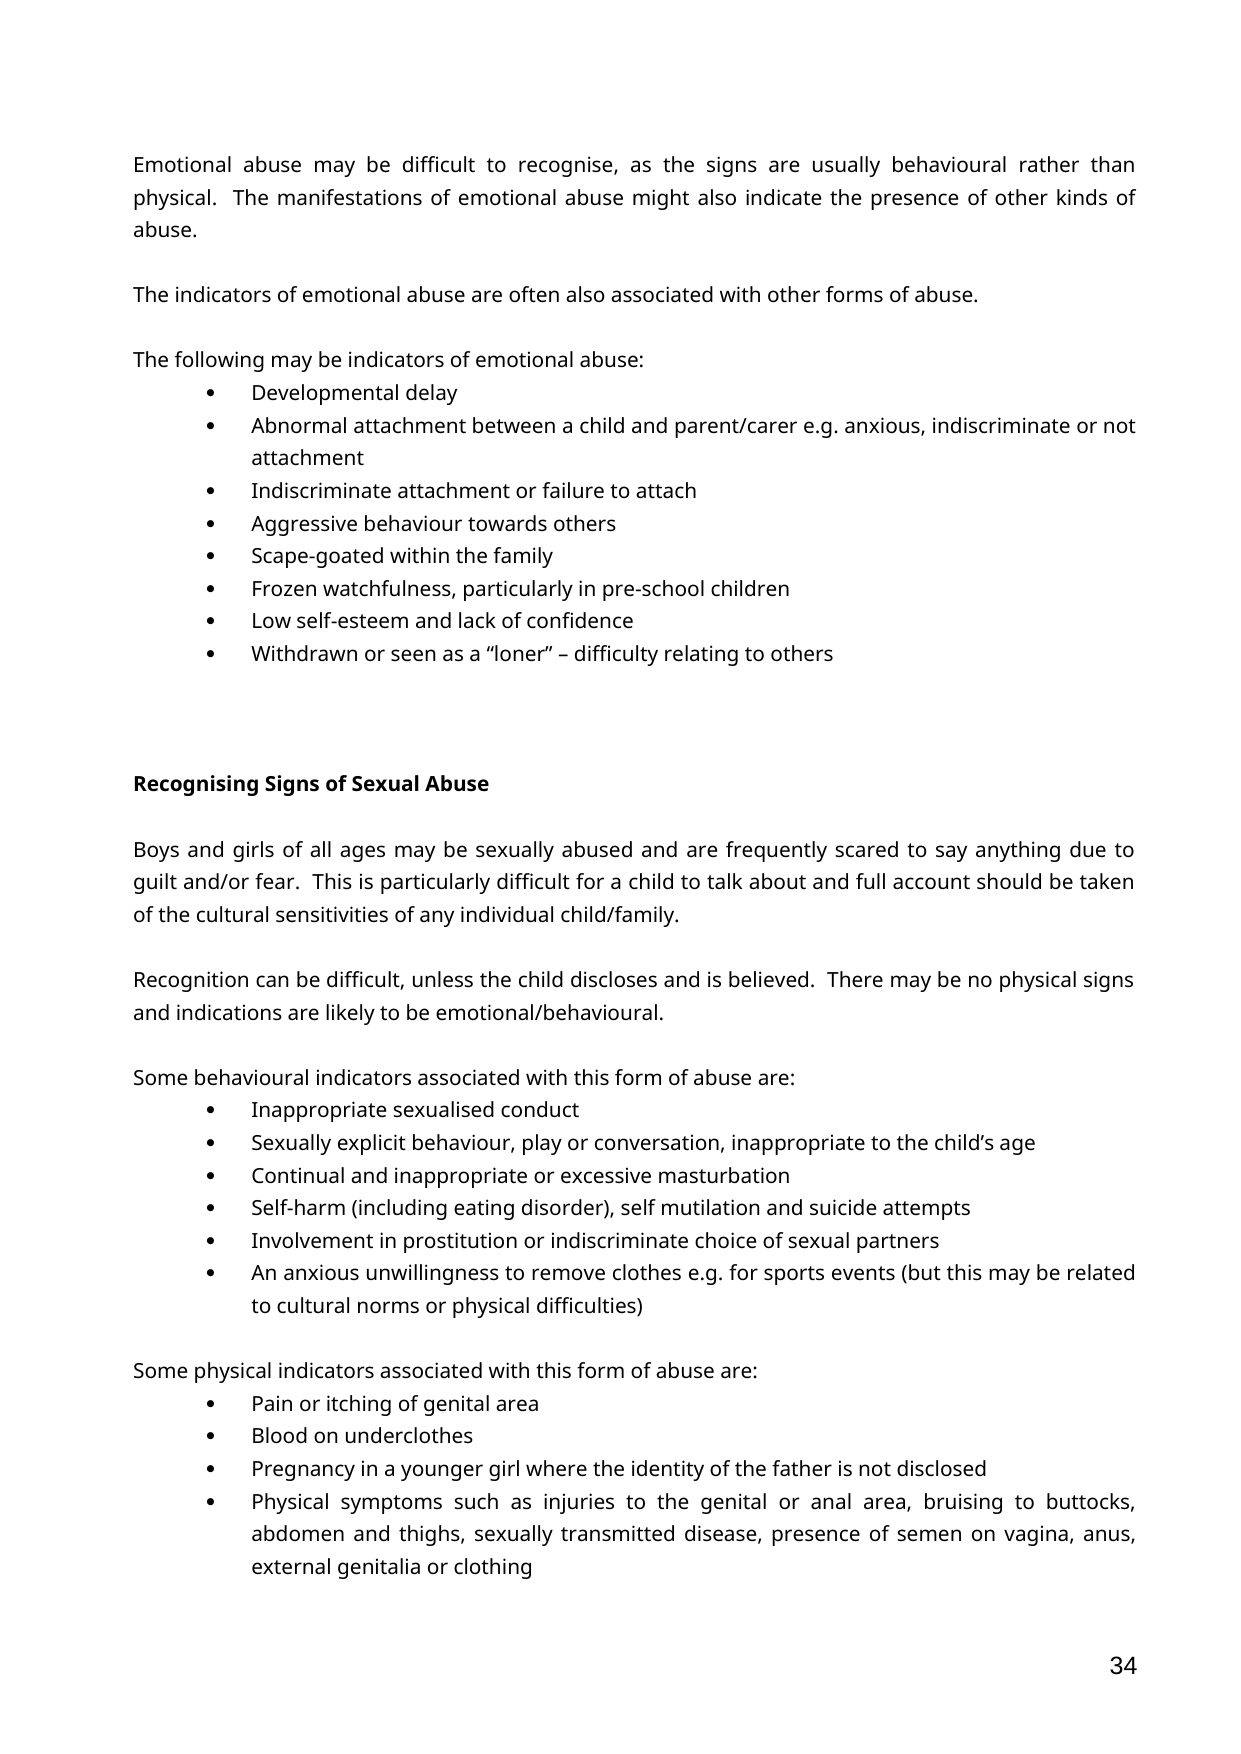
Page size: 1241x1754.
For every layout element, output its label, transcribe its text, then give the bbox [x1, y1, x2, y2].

text The following may be indicators of emotional abuse: [133, 346, 1137, 374]
list Abnormal attachment between a child and parent/carer e.g. anxious, indiscriminate or not attachment [207, 411, 1137, 472]
list An anxious unwillingness to remove clothes e.g. for sports events (but this may be related to cultural norms or physical difficulties) [207, 1258, 1137, 1319]
list Low self-esteem and lack of confidence [207, 606, 1137, 635]
list Pregnancy in a younger girl where the identity of the father is not disclosed [207, 1454, 1137, 1483]
list Indiscriminate attachment or failure to attach [207, 476, 1137, 504]
list Involvement in prostitution or indiscriminate choice of sexual partners [207, 1226, 1137, 1254]
list Developmental delay [207, 378, 1137, 407]
list Blood on underclothes [207, 1422, 1137, 1450]
list Scape-goated within the family [207, 541, 1137, 570]
list Withdrawn or seen as a “loner” – difficulty relating to others [207, 639, 1137, 667]
text Recognising Signs of Sexual Abuse [133, 769, 1137, 798]
text Emotional abuse may be difficult to recognise, as the signs are usually behavioural rather than physical. The manifestations of emotional abuse might also indicate the presence of other kinds of abuse. [133, 150, 1137, 244]
list Continual and inappropriate or excessive masturbation [207, 1161, 1137, 1189]
list Sexually explicit behaviour, play or conversation, inappropriate to the child’s age [207, 1128, 1137, 1157]
text Boys and girls of all ages may be sexually abused and are frequently scared to say anything due to guilt and/or fear. This is particularly difficult for a child to talk about and full account should be taken of the cultural sensitivities of any individual child/family. [133, 835, 1137, 928]
text The indicators of emotional abuse are often also associated with other forms of abuse. [133, 280, 1137, 309]
list Frozen watchfulness, particularly in pre-school children [207, 574, 1137, 602]
text Some behavioural indicators associated with this form of abuse are: [133, 1063, 1137, 1091]
list Inappropriate sexualised conduct [207, 1096, 1137, 1124]
list Self-harm (including eating disorder), self mutilation and suicide attempts [207, 1193, 1137, 1222]
list Aggressive behaviour towards others [207, 509, 1137, 537]
text Some physical indicators associated with this form of abuse are: [133, 1356, 1137, 1385]
list Pain or itching of genital area [207, 1389, 1137, 1417]
list Physical symptoms such as injuries to the genital or anal area, bruising to buttocks, abdomen and thighs, sexually transmitted disease, presence of semen on vagina, anus, external genitalia or clothing [207, 1487, 1137, 1580]
text Recognition can be difficult, unless the child discloses and is believed. There may be no physical signs and indications are likely to be emotional/behavioural. [133, 965, 1137, 1026]
